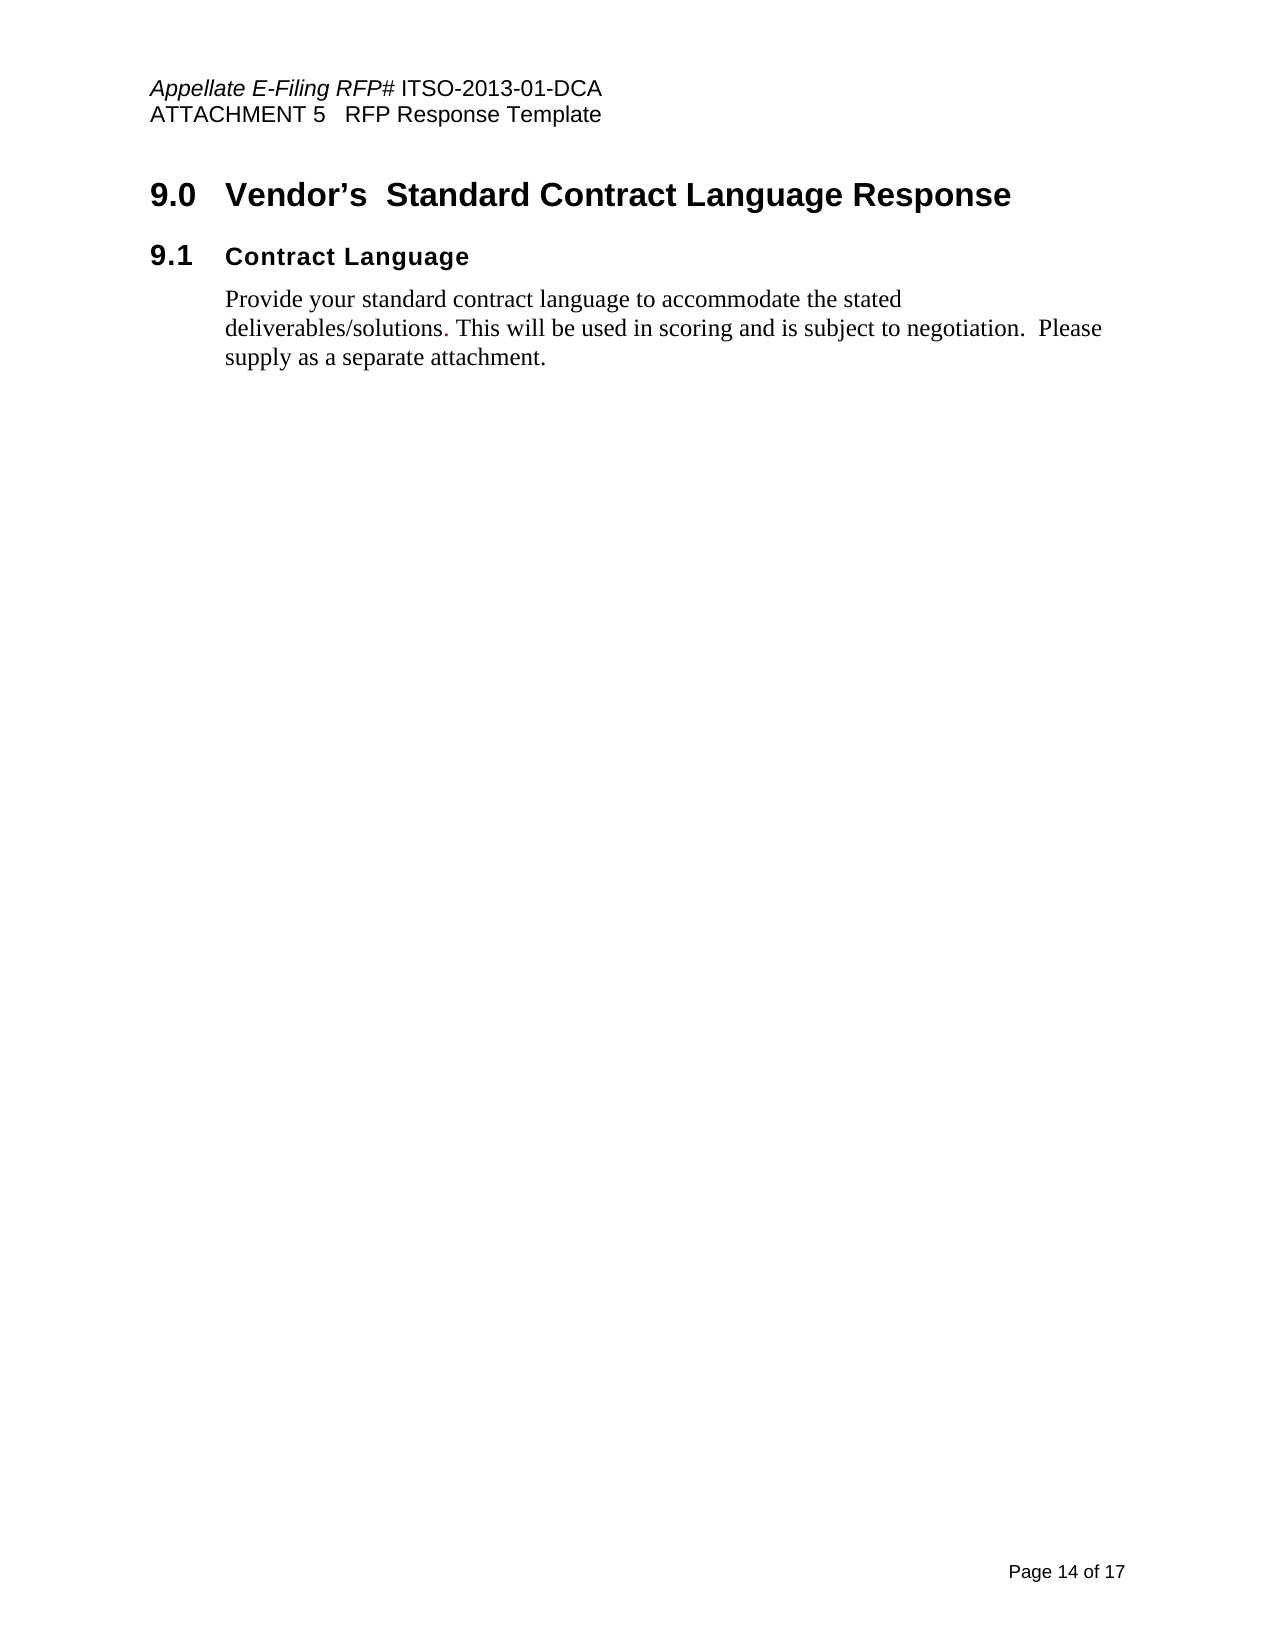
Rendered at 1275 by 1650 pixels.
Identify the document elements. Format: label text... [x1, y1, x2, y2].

subtitle Vendor’s Standard Contract Language Response [150, 175, 1125, 213]
subtitle Contract Language [150, 238, 1125, 272]
text Provide your standard contract language to accommodate the stated deliverables/solutions. This will be used in scoring and is subject to negotiation. Please supply as a separate attachment. [225, 284, 1125, 371]
